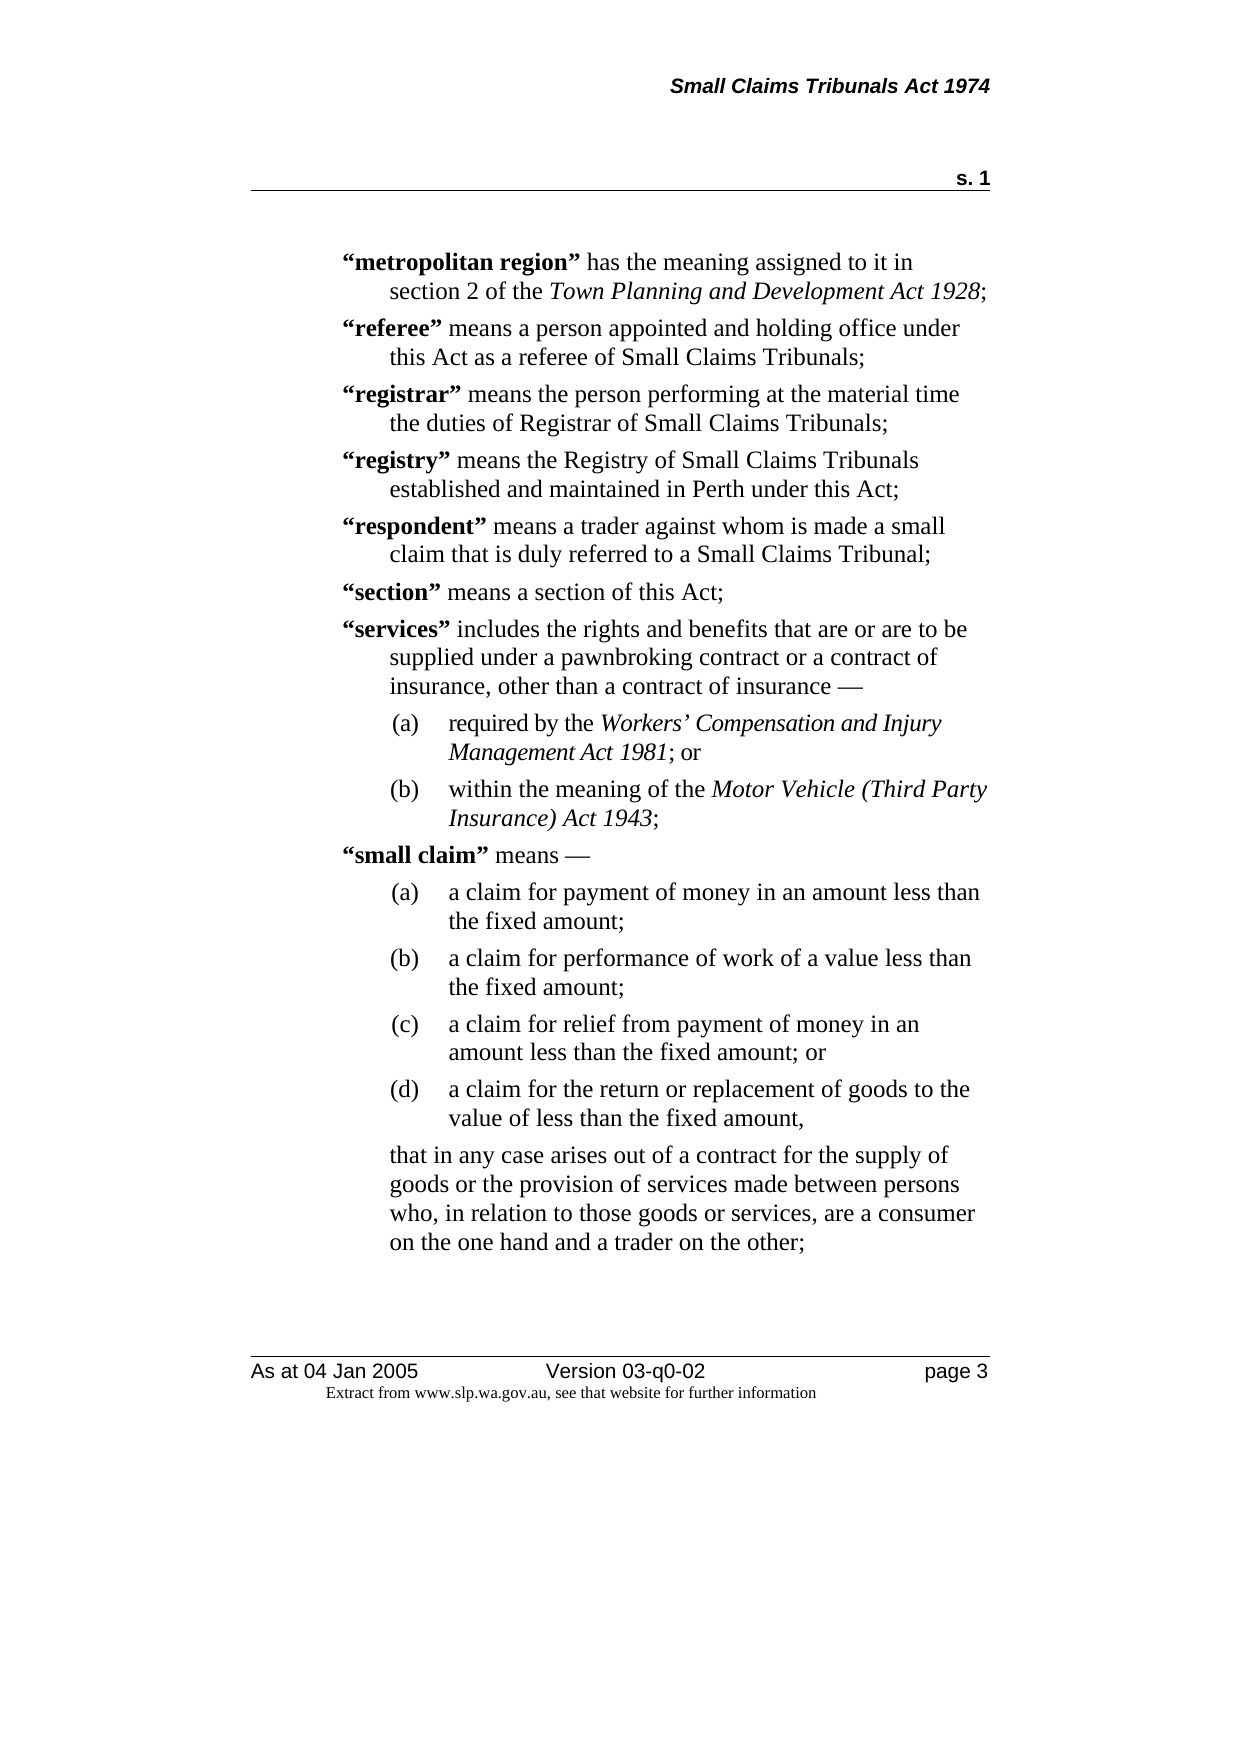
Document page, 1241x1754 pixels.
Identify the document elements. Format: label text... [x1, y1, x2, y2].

text (a) required by the Workers’ Compensation and Injury Management Act 1981; or [251, 708, 990, 766]
text that in any case arises out of a contract for the supply of goods or the provision of services made between persons who, in relation to those goods or services, are a consumer on the one hand and a trader on the other; [251, 1140, 990, 1255]
text “services” includes the rights and benefits that are or are to be supplied under a pawnbroking contract or a contract of insurance, other than a contract of insurance — [251, 614, 990, 700]
text “small claim” means — [251, 840, 990, 869]
text (a) a claim for payment of money in an amount less than the fixed amount; [251, 877, 990, 934]
text “referee” means a person appointed and holding office under this Act as a referee of Small Claims Tribunals; [251, 313, 990, 371]
text (d) a claim for the return or replacement of goods to the value of less than the fixed amount, [251, 1074, 990, 1132]
text “registry” means the Registry of Small Claims Tribunals established and maintained in Perth under this Act; [251, 445, 990, 502]
text (b) within the meaning of the Motor Vehicle (Third Party Insurance) Act 1943; [251, 774, 990, 832]
text “metropolitan region” has the meaning assigned to it in section 2 of the Town Planning and Development Act 1928; [251, 247, 990, 305]
text (c) a claim for relief from payment of money in an amount less than the fixed amount; or [251, 1009, 990, 1066]
text “section” means a section of this Act; [251, 577, 990, 605]
text “registrar” means the person performing at the material time the duties of Registrar of Small Claims Tribunals; [251, 379, 990, 437]
text (b) a claim for performance of work of a value less than the fixed amount; [251, 943, 990, 1000]
text “respondent” means a trader against whom is made a small claim that is duly referred to a Small Claims Tribunal; [251, 511, 990, 568]
